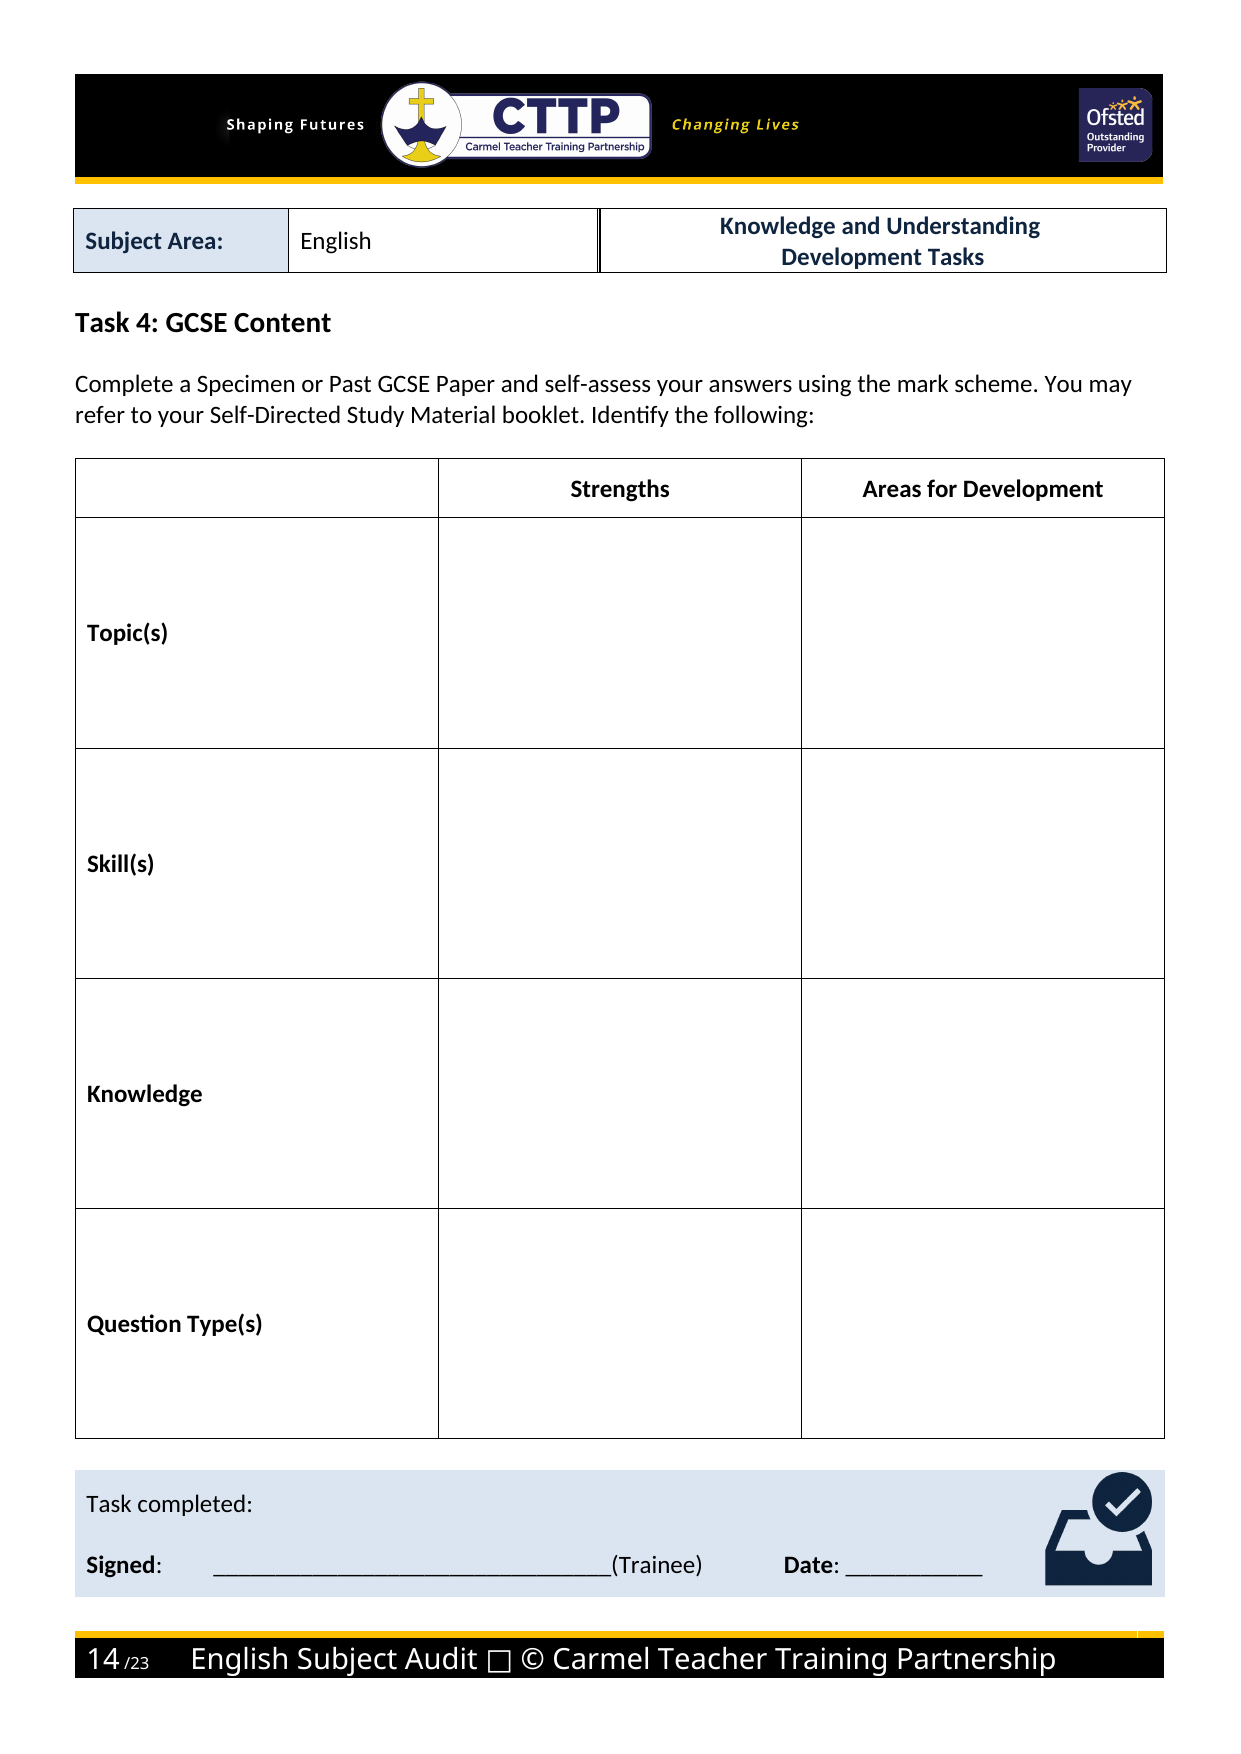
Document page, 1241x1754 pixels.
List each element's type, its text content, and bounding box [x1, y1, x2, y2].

table_cell [802, 979, 1164, 1208]
table_header Knowledge and Understanding Development Tasks [601, 209, 1166, 272]
text Task completed: [75, 1488, 1023, 1518]
table_cell [802, 749, 1164, 978]
table_cell [802, 1209, 1164, 1438]
table_header [76, 459, 438, 517]
table_cell [802, 518, 1164, 747]
text Signed: ________________________________(Trainee) Date: ___________ [75, 1549, 1023, 1579]
table_header English [289, 209, 597, 272]
table_cell [439, 518, 801, 747]
text Task 4: GCSE Content [75, 304, 1165, 339]
table_cell [439, 749, 801, 978]
picture [1023, 1453, 1173, 1604]
table_cell Topic(s) [76, 518, 438, 747]
picture [1078, 88, 1153, 162]
table_cell Question Type(s) [76, 1209, 438, 1438]
table_header Strengths [439, 459, 801, 517]
table_cell Knowledge [76, 979, 438, 1208]
table_cell [439, 1209, 801, 1438]
text Complete a Specimen or Past GCSE Paper and self-assess your answers using the mark scheme. You may refer to your Self-Directed Study Material booklet. Identify the following: [75, 368, 1165, 429]
table_cell [439, 979, 801, 1208]
table_header Subject Area: [74, 209, 288, 272]
table_cell Skill(s) [76, 749, 438, 978]
picture [215, 73, 822, 177]
table_header Areas for Development [802, 459, 1164, 517]
